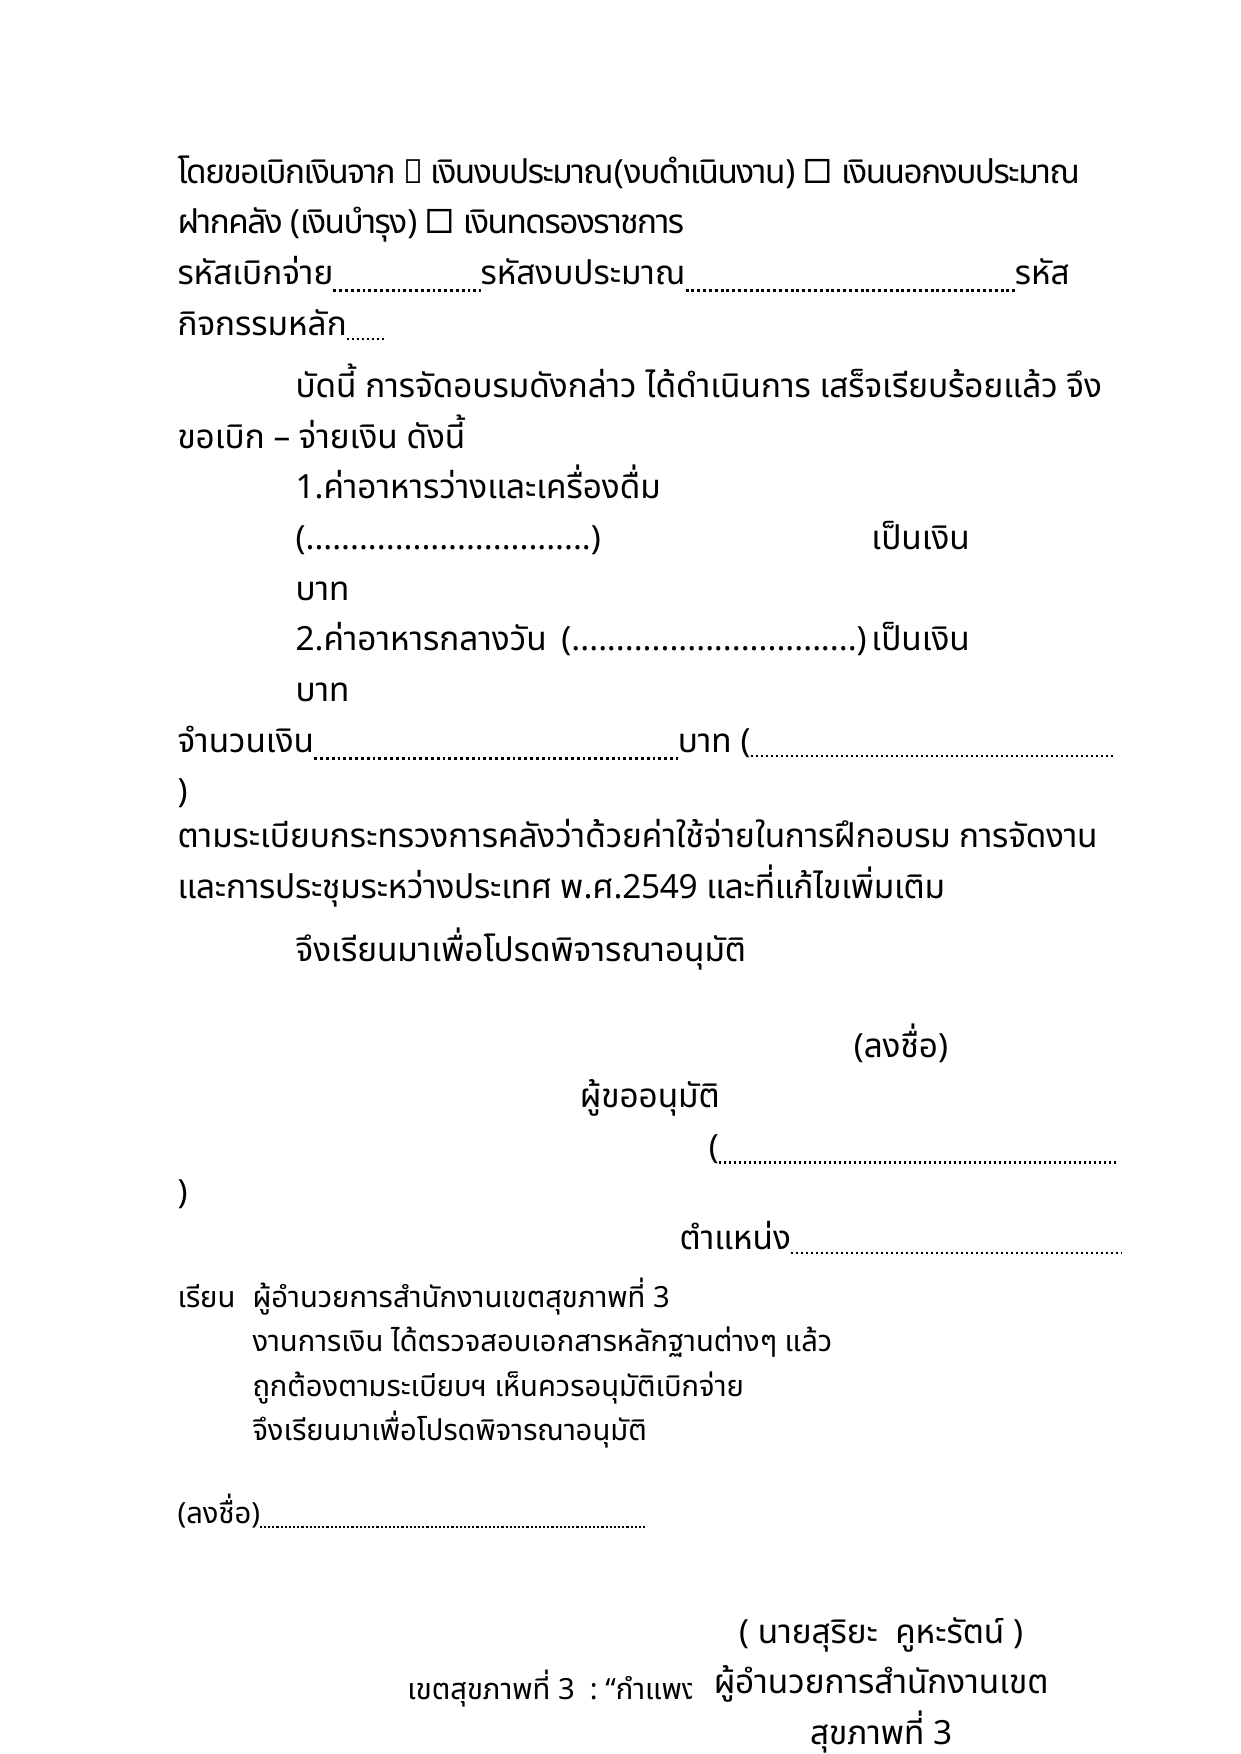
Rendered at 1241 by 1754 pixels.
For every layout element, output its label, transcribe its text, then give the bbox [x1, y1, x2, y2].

text จึงเรียนมาเพื่อโปรดพิจารณาอนุมัติ [177, 926, 1122, 976]
text เรียน ผู้อำนวยการสำนักงานเขตสุขภาพที่ 3 [177, 1277, 1122, 1321]
text (ลงชื่อ) ผู้ขออนุมัติ [177, 1022, 1122, 1123]
text 2.ค่าอาหารกลางวัน (................................) เป็นเงิน บาท [177, 615, 1122, 716]
text รหัสเบิกจ่าย รหัสงบประมาณ รหัสกิจกรรมหลัก [177, 249, 1122, 350]
text บัดนี้ การจัดอบรมดังกล่าว ได้ดำเนินการ เสร็จเรียบร้อยแล้ว จึงขอเบิก – จ่ายเงิน ดังนี้ [177, 362, 1122, 463]
text ( ) [177, 1123, 1122, 1214]
text ถูกต้องตามระเบียบฯ เห็นควรอนุมัติเบิกจ่าย [177, 1365, 1122, 1409]
text 1.ค่าอาหารว่างและเครื่องดื่ม (................................) เป็นเงิน บาท [177, 463, 1122, 615]
text ตามระเบียบกระทรวงการคลังว่าด้วยค่าใช้จ่ายในการฝึกอบรม การจัดงาน และการประชุมระหว่างประเทศ พ.ศ.2549 และที่แก้ไขเพิ่มเติม [177, 812, 1122, 913]
text โดยขอเบิกเงินจาก เงินงบประมาณ(งบดำเนินงาน) เงินนอกงบประมาณฝากคลัง (เงินบำรุง) เงินทดรองราชการ [177, 148, 1122, 249]
text งานการเงิน ได้ตรวจสอบเอกสารหลักฐานต่างๆ แล้ว [177, 1321, 1122, 1365]
text จำนวนเงิน บาท ( ) [177, 716, 1122, 812]
text จึงเรียนมาเพื่อโปรดพิจารณาอนุมัติ [177, 1409, 1122, 1453]
text (ลงชื่อ) . [177, 1493, 1122, 1537]
text ตำแหน่ง [177, 1214, 1122, 1264]
